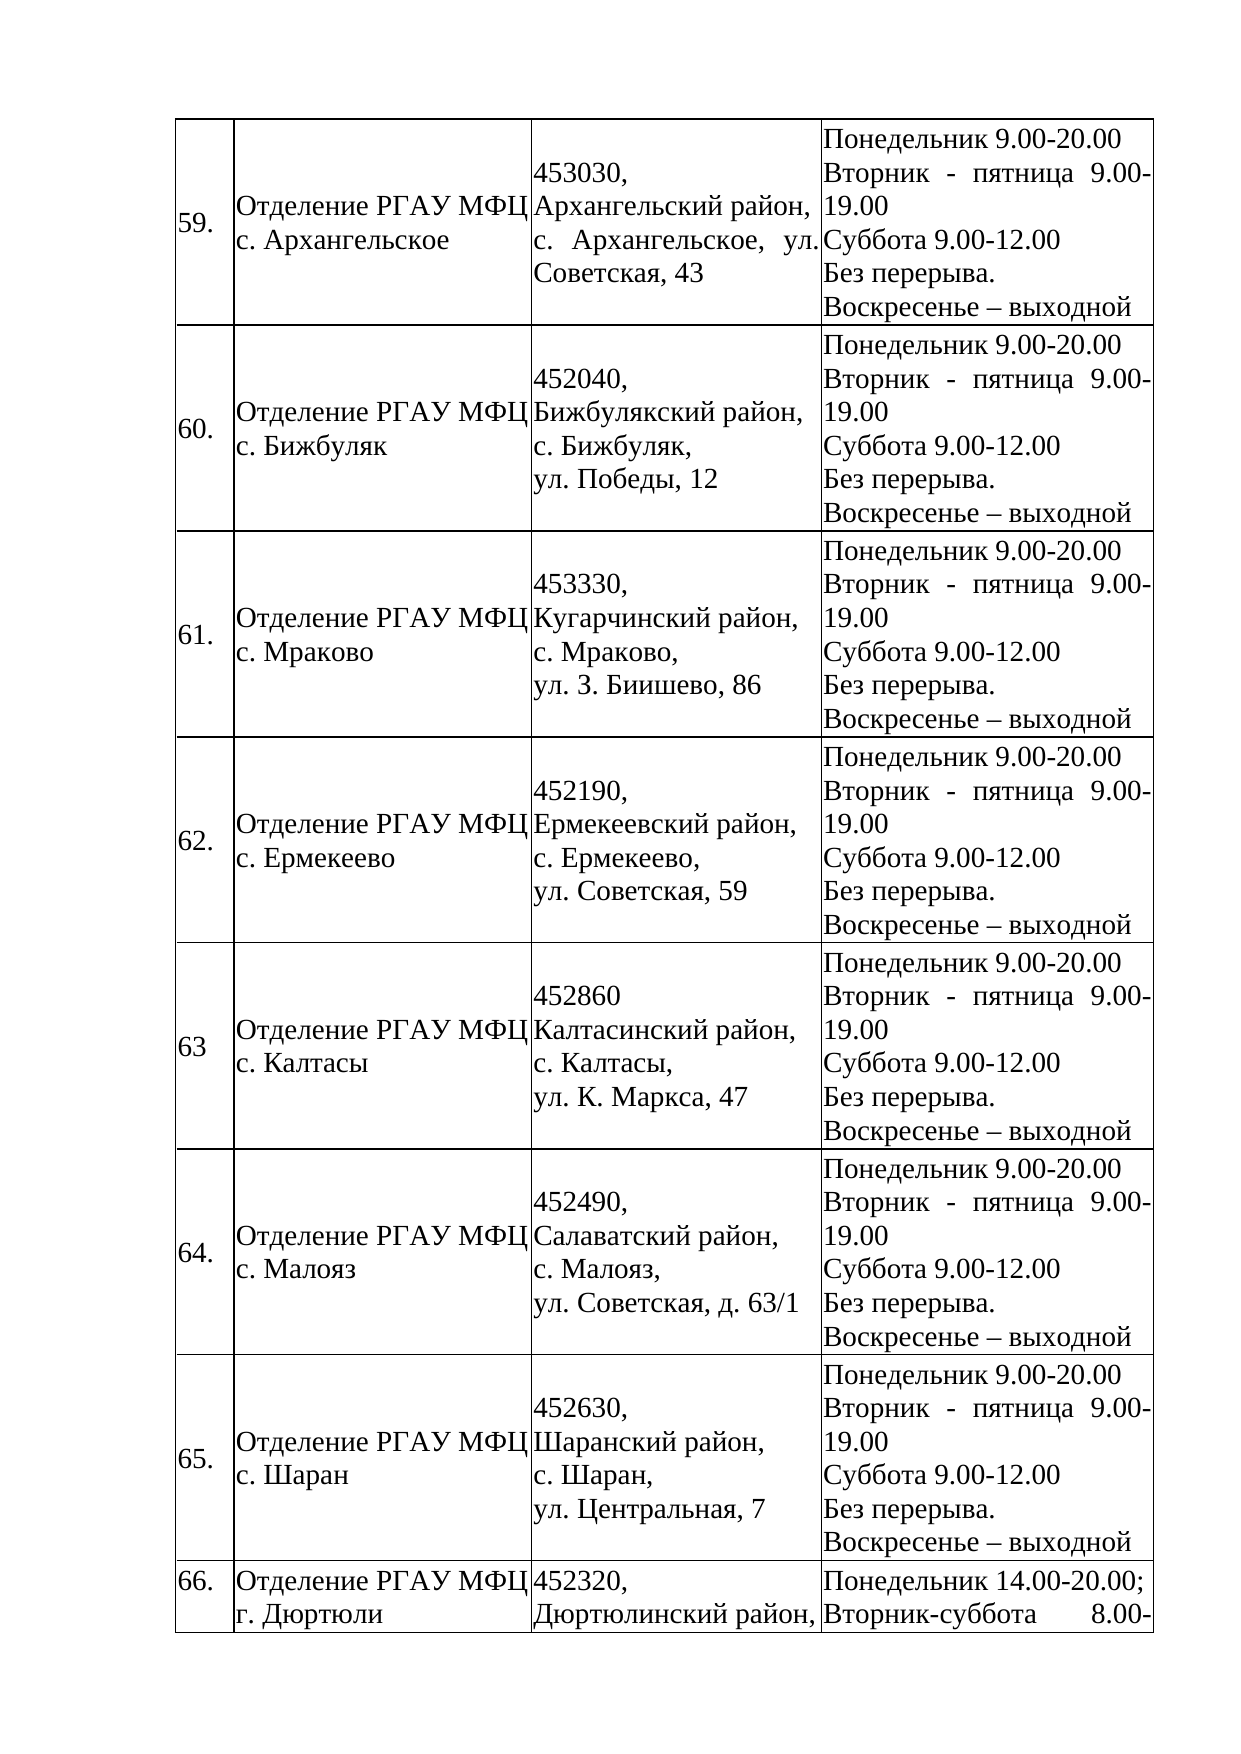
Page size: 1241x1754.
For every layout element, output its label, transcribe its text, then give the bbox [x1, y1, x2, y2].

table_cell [235, 1561, 531, 1631]
table_cell 61. [176, 531, 233, 736]
table_cell Отделение РГАУ МФЦ с. Бижбуляк [235, 326, 531, 530]
table_cell 453030, Архангельский район, с. Архангельское, ул. Советская, 43 [532, 120, 821, 324]
table_cell Понедельник 9.00-20.00 Вторник - пятница 9.00-19.00 Суббота 9.00-12.00 Без перерыва. Воскресенье – выходной [822, 326, 1153, 530]
table_cell 66. [176, 1561, 233, 1631]
table_cell 63 [176, 943, 233, 1148]
table_cell 65. [176, 1355, 233, 1560]
table_cell Понедельник 9.00-20.00 Вторник - пятница 9.00-19.00 Суббота 9.00-12.00 Без перерыва. Воскресенье – выходной [822, 943, 1153, 1148]
table_cell Понедельник 9.00-20.00 Вторник - пятница 9.00-19.00 Суббота 9.00-12.00 Без перерыва. Воскресенье – выходной [822, 532, 1153, 736]
table_cell 452860 Калтасинский район, с. Калтасы, ул. К. Маркса, 47 [532, 943, 821, 1148]
table_cell Понедельник 9.00-20.00 Вторник - пятница 9.00-19.00 Суббота 9.00-12.00 Без перерыва. Воскресенье – выходной [822, 1150, 1153, 1354]
table_cell 59. [176, 120, 233, 324]
table_cell Отделение РГАУ МФЦ с. Ермекеево [235, 738, 531, 942]
table_cell Отделение РГАУ МФЦ с. Мраково [235, 532, 531, 736]
table_cell 60. [176, 325, 233, 530]
table_cell Отделение РГАУ МФЦ с. Шаран [235, 1355, 531, 1560]
table_cell Понедельник 9.00-20.00 Вторник - пятница 9.00-19.00 Суббота 9.00-12.00 Без перерыва. Воскресенье – выходной [822, 738, 1153, 942]
table_cell 452490, Салаватский район, с. Малояз, ул. Советская, д. 63/1 [532, 1150, 821, 1354]
table_cell 64. [176, 1149, 233, 1354]
table_cell Отделение РГАУ МФЦ с. Архангельское [235, 120, 531, 324]
table_cell 62. [176, 737, 233, 942]
table_cell 452630, Шаранский район, с. Шаран, ул. Центральная, 7 [532, 1355, 821, 1560]
table_cell Отделение РГАУ МФЦ с. Малояз [235, 1150, 531, 1354]
table_cell Понедельник 9.00-20.00 Вторник - пятница 9.00-19.00 Суббота 9.00-12.00 Без перерыва. Воскресенье – выходной [822, 1355, 1153, 1560]
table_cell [822, 1561, 1153, 1631]
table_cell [532, 1561, 821, 1631]
table_cell 453330, Кугарчинский район, с. Мраково, ул. З. Биишево, 86 [532, 532, 821, 736]
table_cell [822, 120, 1153, 324]
table_cell 452190, Ермекеевский район, с. Ермекеево, ул. Советская, 59 [532, 738, 821, 942]
table_cell Отделение РГАУ МФЦ с. Калтасы [235, 943, 531, 1148]
table_cell 452040, Бижбулякский район, с. Бижбуляк, ул. Победы, 12 [532, 326, 821, 530]
